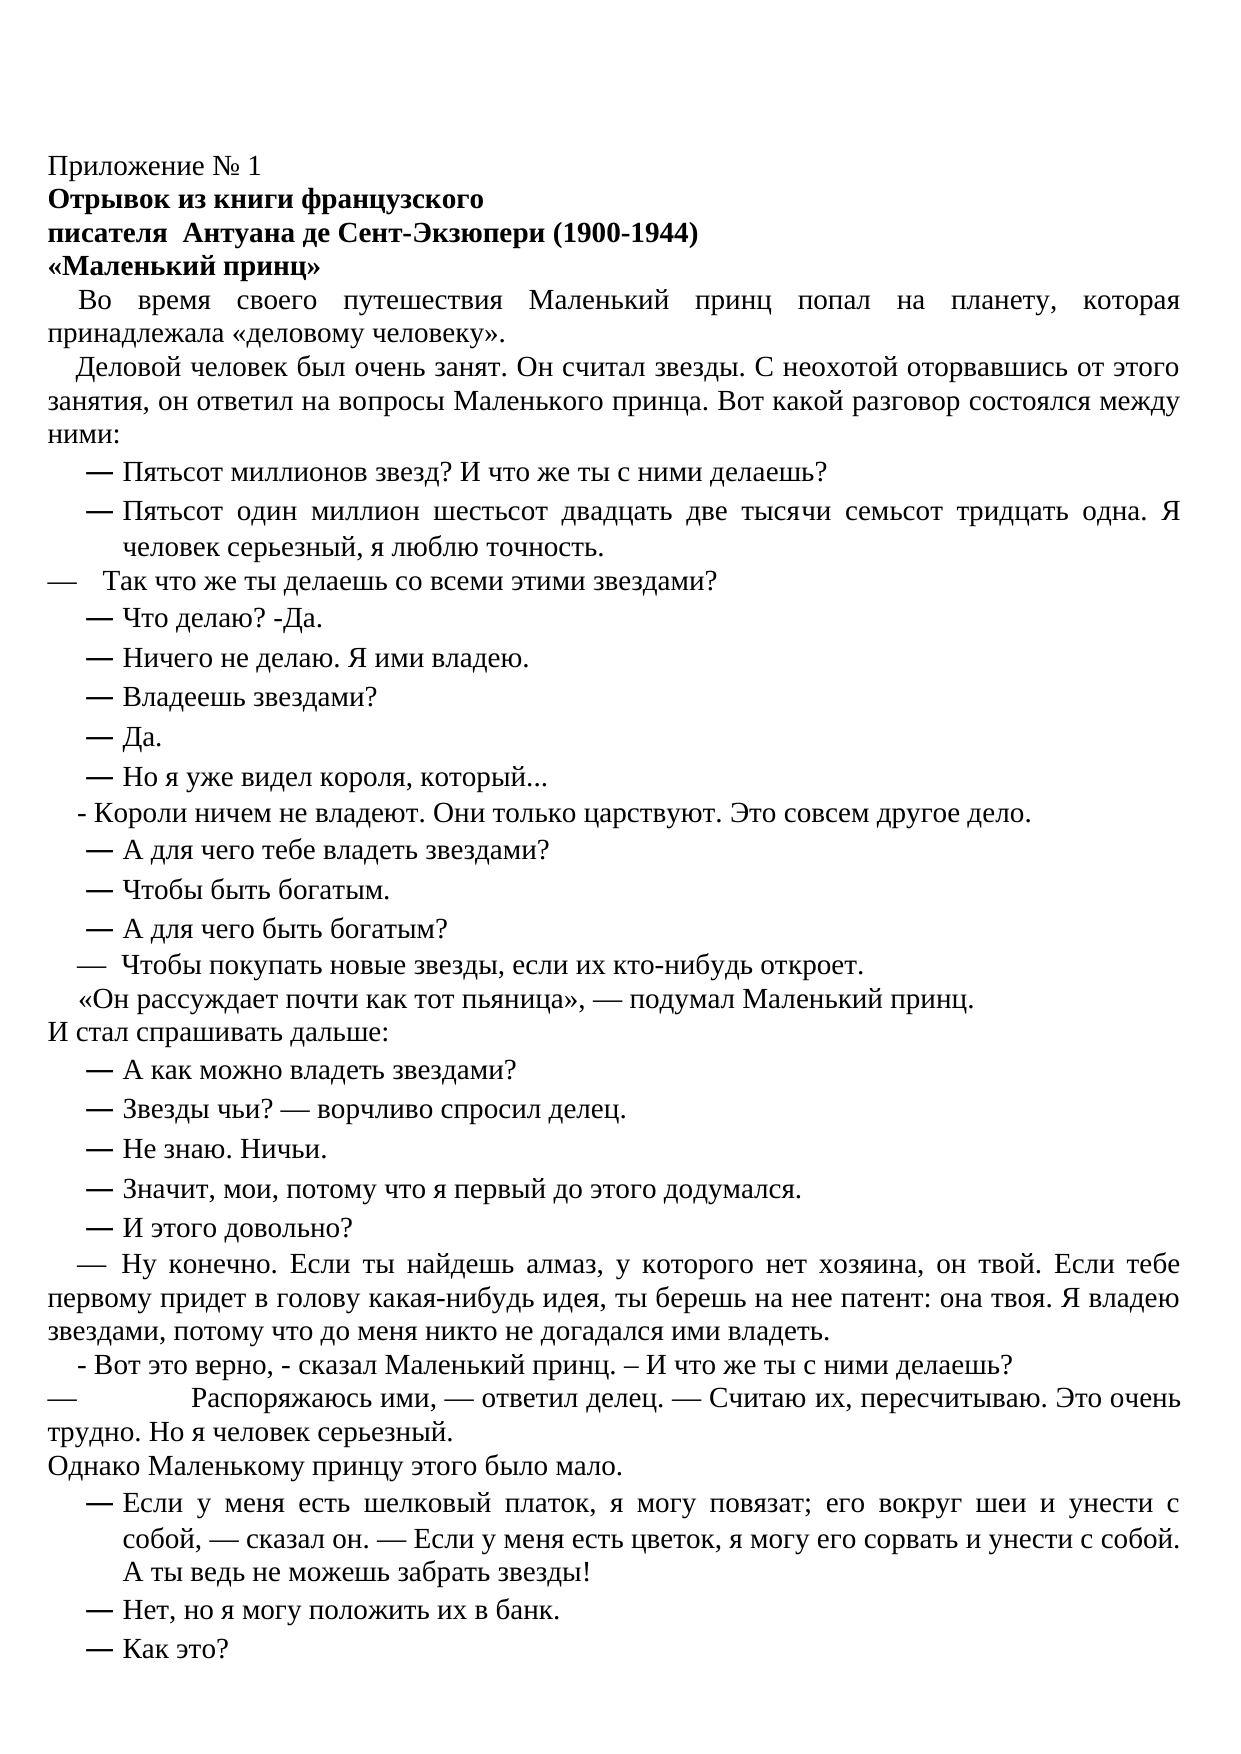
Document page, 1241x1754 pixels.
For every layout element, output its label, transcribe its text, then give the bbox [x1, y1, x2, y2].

list Нет, но я могу положить их в банк. [85, 1588, 1181, 1628]
list Чтобы быть богатым. [85, 868, 1181, 908]
text Отрывок из книги французского [47, 181, 1181, 215]
text Во время своего путешествия Маленький принц попал на планету, которая принадлежала «деловому человеку». [47, 282, 1181, 349]
list Ничего не делаю. Я ими владею. [85, 636, 1181, 676]
text - Вот это верно, - сказал Маленький принц. – И что же ты с ними делаешь? [47, 1347, 1181, 1381]
list Что делаю? -Да. [85, 596, 1181, 636]
list Если у меня есть шелковый платок, я могу повязат; его вокруг шеи и унести с собой, — сказал он. — Если у меня есть цветок, я могу его сорвать и унести с собой. А ты ведь не можешь забрать звезды! [85, 1481, 1181, 1588]
text Однако Маленькому принцу этого было мало. [47, 1448, 1181, 1481]
text - Короли ничем не владеют. Они только царствуют. Это совсем другое дело. [47, 795, 1181, 828]
list Да. [85, 715, 1181, 755]
text писателя Антуана де Сент-Экзюпери (1900-1944) [47, 215, 1181, 248]
text И стал спрашивать дальше: [47, 1014, 1181, 1048]
text «Маленький принц» [47, 248, 1181, 282]
list И этого довольно? [85, 1207, 1181, 1246]
list Значит, мои, потому что я первый до этого додумался. [85, 1167, 1181, 1207]
text — Так что же ты делаешь со всеми этими звездами? [47, 563, 1181, 596]
list Владеешь звездами? [85, 676, 1181, 715]
list Но я уже видел короля, который... [85, 755, 1181, 795]
list А для чего быть богатым? [85, 908, 1181, 947]
text — Распоряжаюсь ими, — ответил делец. — Считаю их, пересчитываю. Это очень трудно. Но я человек серьезный. [47, 1381, 1181, 1448]
text Деловой человек был очень занят. Он считал звезды. С неохотой оторвавшись от этого занятия, он ответил на вопросы Маленького принца. Вот какой разговор состоялся между ними: [47, 349, 1181, 450]
list Звезды чьи? — ворчливо спросил делец. [85, 1088, 1181, 1127]
list Пятьсот один миллион шестьсот двадцать две тысячи семьсот тридцать одна. Я человек серьезный, я люблю точность. [85, 489, 1181, 563]
text Приложение № 1 [47, 148, 1181, 181]
list Не знаю. Ничьи. [85, 1127, 1181, 1167]
text — Ну конечно. Если ты найдешь алмаз, у которого нет хозяина, он твой. Если тебе первому придет в голову какая-нибудь идея, ты берешь на нее патент: она твоя. Я владею звездами, потому что до меня никто не догадался ими владеть. [47, 1246, 1181, 1347]
text — Чтобы покупать новые звезды, если их кто-нибудь откроет. [47, 947, 1181, 981]
list А для чего тебе владеть звездами? [85, 828, 1181, 868]
list Пятьсот миллионов звезд? И что же ты с ними делаешь? [85, 450, 1181, 489]
list А как можно владеть звездами? [85, 1048, 1181, 1088]
text «Он рассуждает почти как тот пьяница», — подумал Маленький принц. [47, 981, 1181, 1014]
list Как это? [85, 1628, 1181, 1667]
